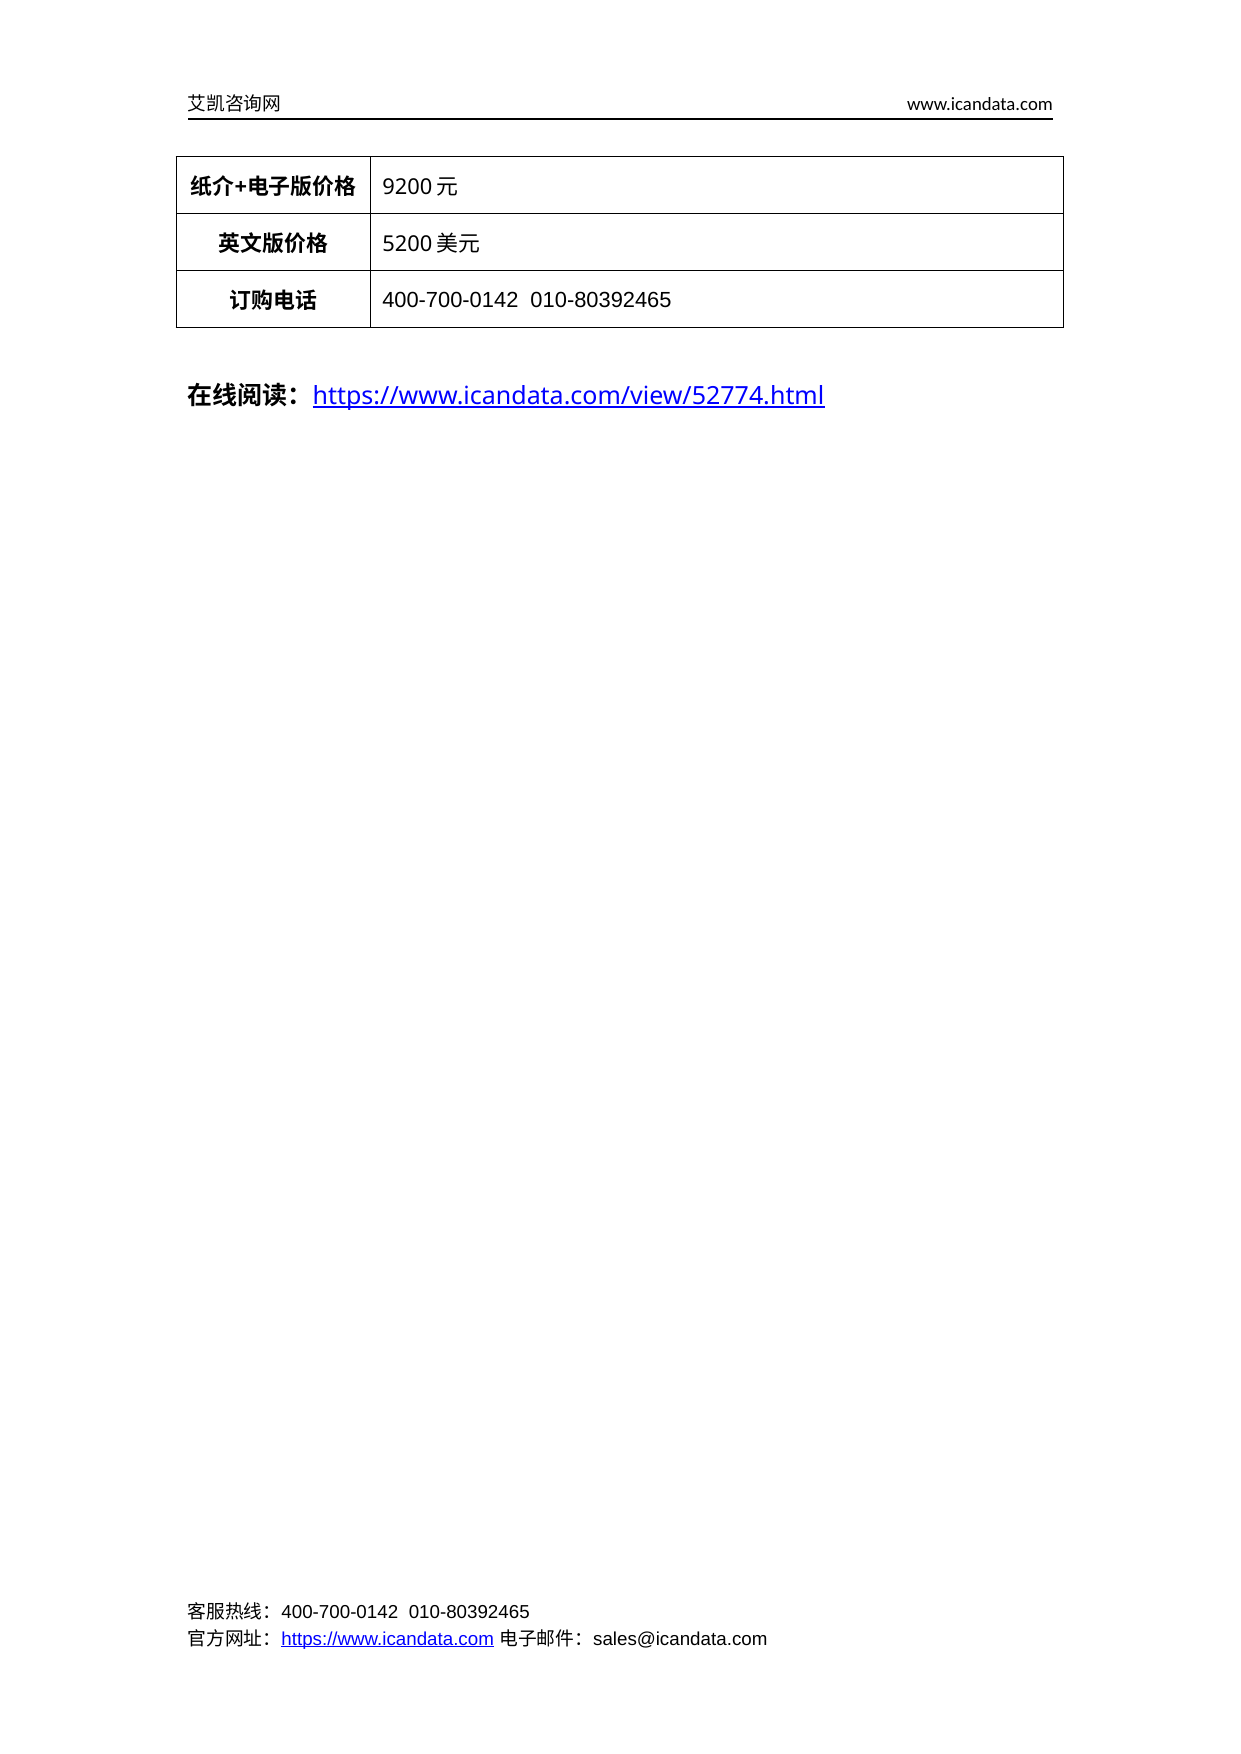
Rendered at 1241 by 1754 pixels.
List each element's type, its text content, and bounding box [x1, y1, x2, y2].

table_cell 400-700-0142 010-80392465 [371, 271, 1063, 327]
text 在线阅读：https://www.icandata.com/view/52774.html [187, 361, 1053, 426]
table_cell 9200元 [371, 157, 1063, 213]
table_cell 5200美元 [371, 214, 1063, 270]
table_cell 纸介+电子版价格 [177, 157, 370, 213]
table_cell 订购电话 [177, 271, 370, 327]
table_cell 英文版价格 [177, 214, 370, 270]
